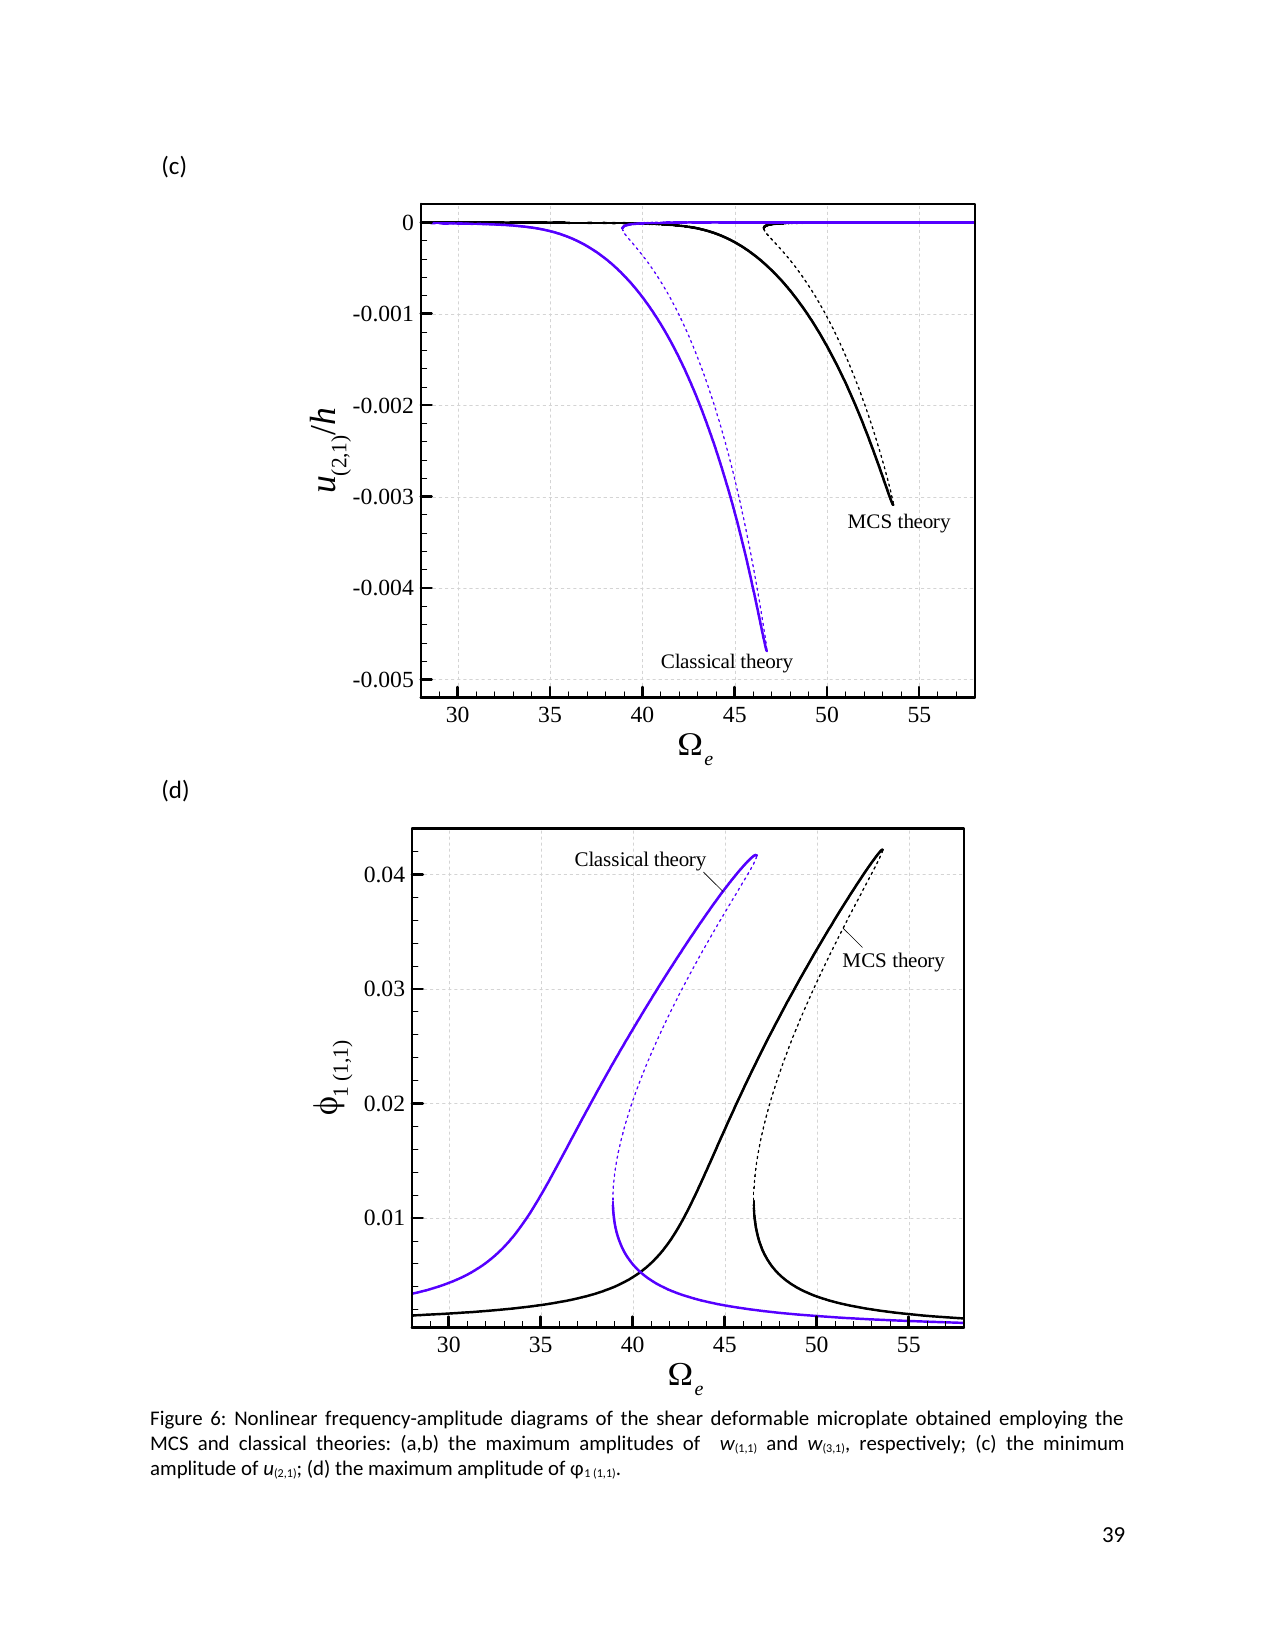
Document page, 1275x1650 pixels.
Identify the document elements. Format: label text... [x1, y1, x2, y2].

table_cell (d) [150, 774, 1147, 1405]
text Figure 6: Nonlinear frequency-amplitude diagrams of the shear deformable microplate obtained employing the MCS and classical theories: (a,b) the maximum amplitudes of w(1,1) and w(3,1), respectively; (c) the minimum amplitude of u(2,1); (d) the maximum amplitude of φ1 (1,1). [150, 1405, 1125, 1481]
table_cell (c) [150, 150, 1147, 774]
